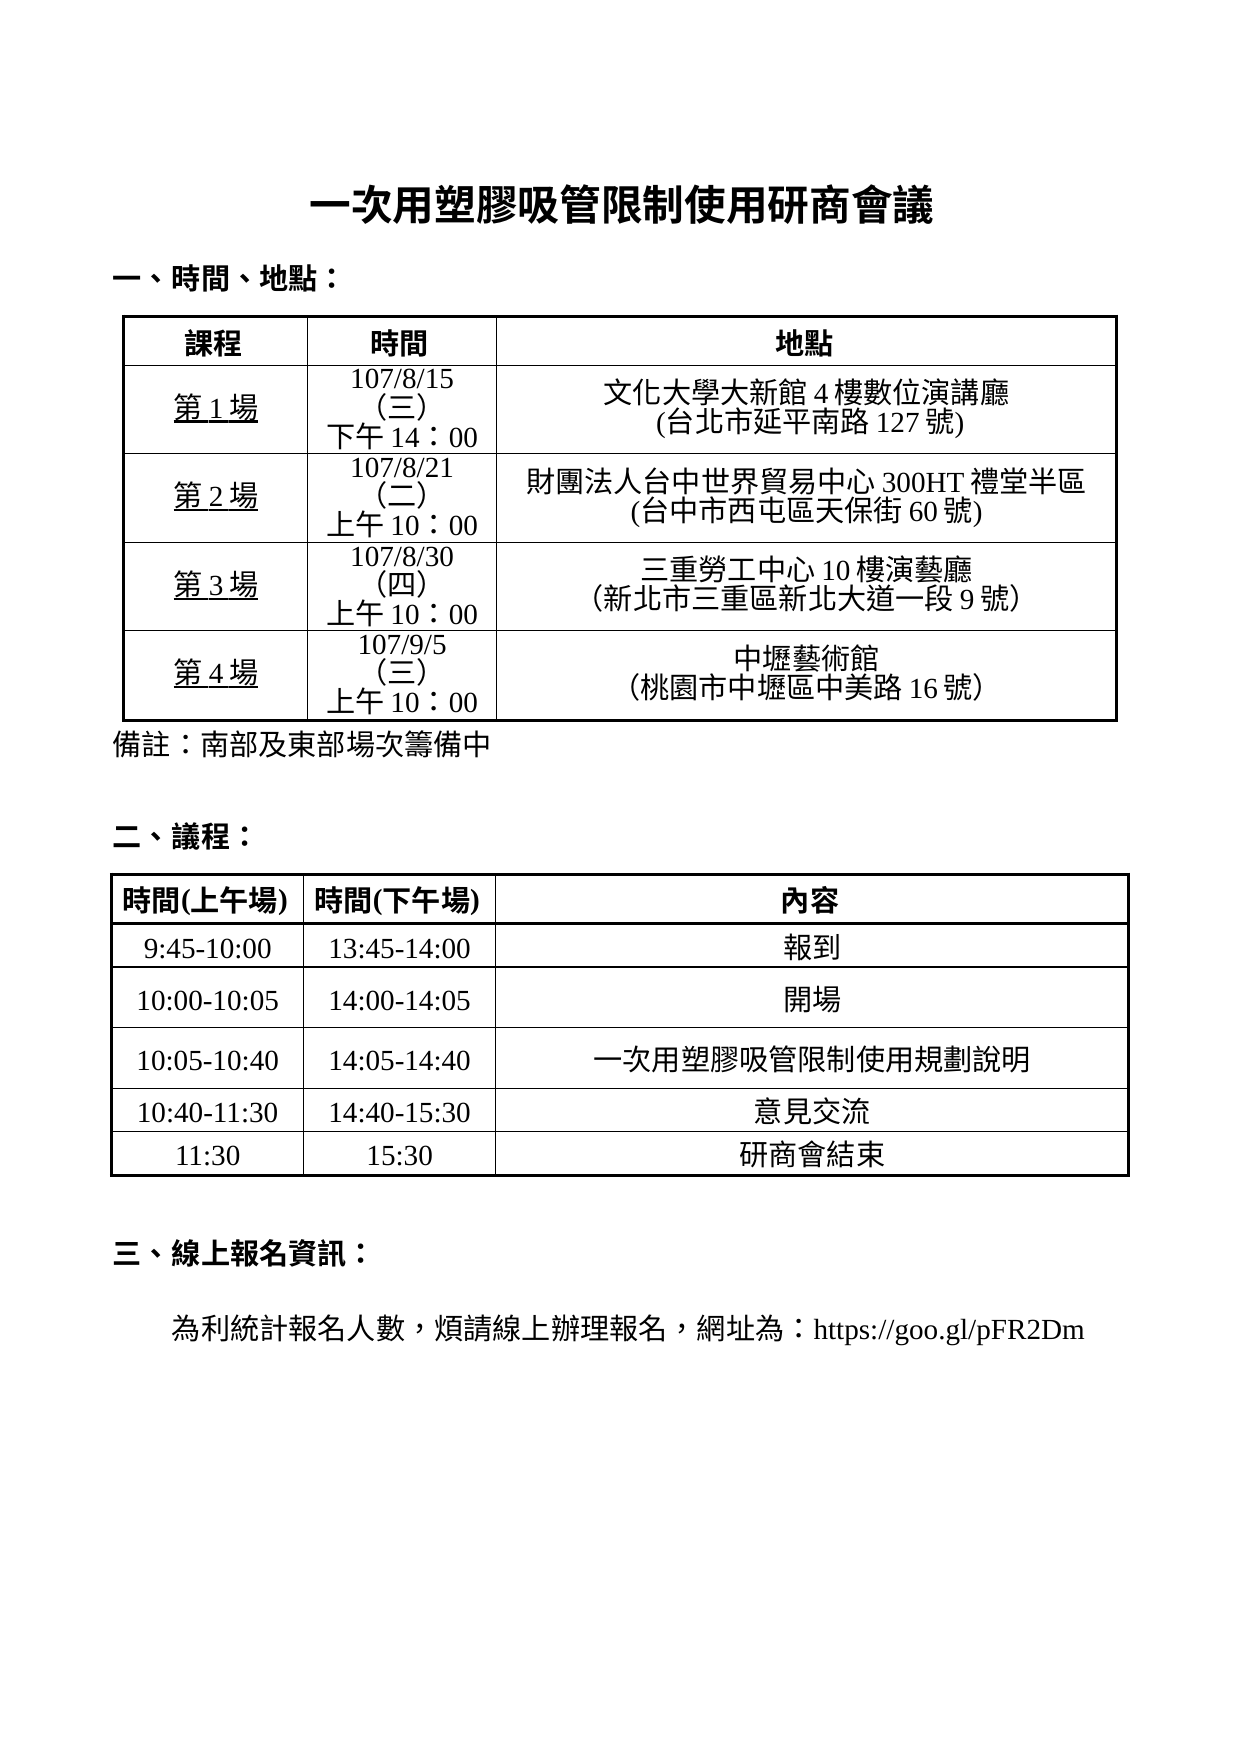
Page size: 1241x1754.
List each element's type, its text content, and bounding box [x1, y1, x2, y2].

table_cell 文化大學大新館4樓數位演講廳 (台北市延平南路127號) [497, 366, 1115, 453]
table_cell 第2場 [125, 454, 307, 542]
table_cell 10:40-11:30 [113, 1089, 303, 1131]
table_cell 意見交流 [496, 1089, 1127, 1131]
list 時間、地點： [112, 239, 1128, 314]
table_cell 10:05-10:40 [113, 1028, 303, 1088]
table_header 時間(上午場) [113, 876, 303, 922]
table_cell 9:45-10:00 [113, 925, 303, 966]
text 備註：南部及東部場次籌備中 [112, 722, 1128, 764]
table_cell 報到 [496, 925, 1127, 966]
table_cell 第1場 [125, 366, 307, 453]
table_header 課程 [125, 318, 307, 364]
table_cell 15:30 [304, 1132, 495, 1173]
table_cell 第3場 [125, 543, 307, 630]
list 線上報名資訊： [112, 1214, 1128, 1289]
list 為利統計報名人數，煩請線上辦理報名，網址為：https://goo.gl/pFR2Dm [172, 1289, 1128, 1364]
table_cell 研商會結束 [496, 1132, 1127, 1173]
table_cell 10:00-10:05 [113, 968, 303, 1027]
table_header 時間(下午場) [304, 876, 495, 922]
table_cell 14:00-14:05 [304, 968, 495, 1027]
table_cell 107/8/15（三） 下午14：00 [308, 366, 496, 453]
table_cell 107/8/21（二） 上午10：00 [308, 454, 496, 542]
table_header 內容 [496, 876, 1127, 922]
text 一次用塑膠吸管限制使用研商會議 [92, 164, 1151, 239]
table_header 時間 [308, 318, 496, 364]
table_cell 13:45-14:00 [304, 925, 495, 966]
table_cell 11:30 [113, 1132, 303, 1173]
list 議程： [112, 798, 1128, 873]
table_cell 中壢藝術館 （桃園市中壢區中美路16號） [497, 631, 1115, 719]
table_cell 107/9/5（三） 上午10：00 [308, 631, 496, 719]
table_cell 三重勞工中心10樓演藝廳 （新北市三重區新北大道一段9號） [497, 543, 1115, 630]
table_cell 一次用塑膠吸管限制使用規劃說明 [496, 1028, 1127, 1088]
table_cell 第4場 [125, 631, 307, 719]
table_cell 14:05-14:40 [304, 1028, 495, 1088]
table_cell 財團法人台中世界貿易中心300HT禮堂半區 (台中市西屯區天保街60號) [497, 454, 1115, 542]
table_header 地點 [497, 318, 1115, 364]
table_cell 開場 [496, 968, 1127, 1027]
table_cell 107/8/30（四） 上午10：00 [308, 543, 496, 630]
table_cell 14:40-15:30 [304, 1089, 495, 1131]
